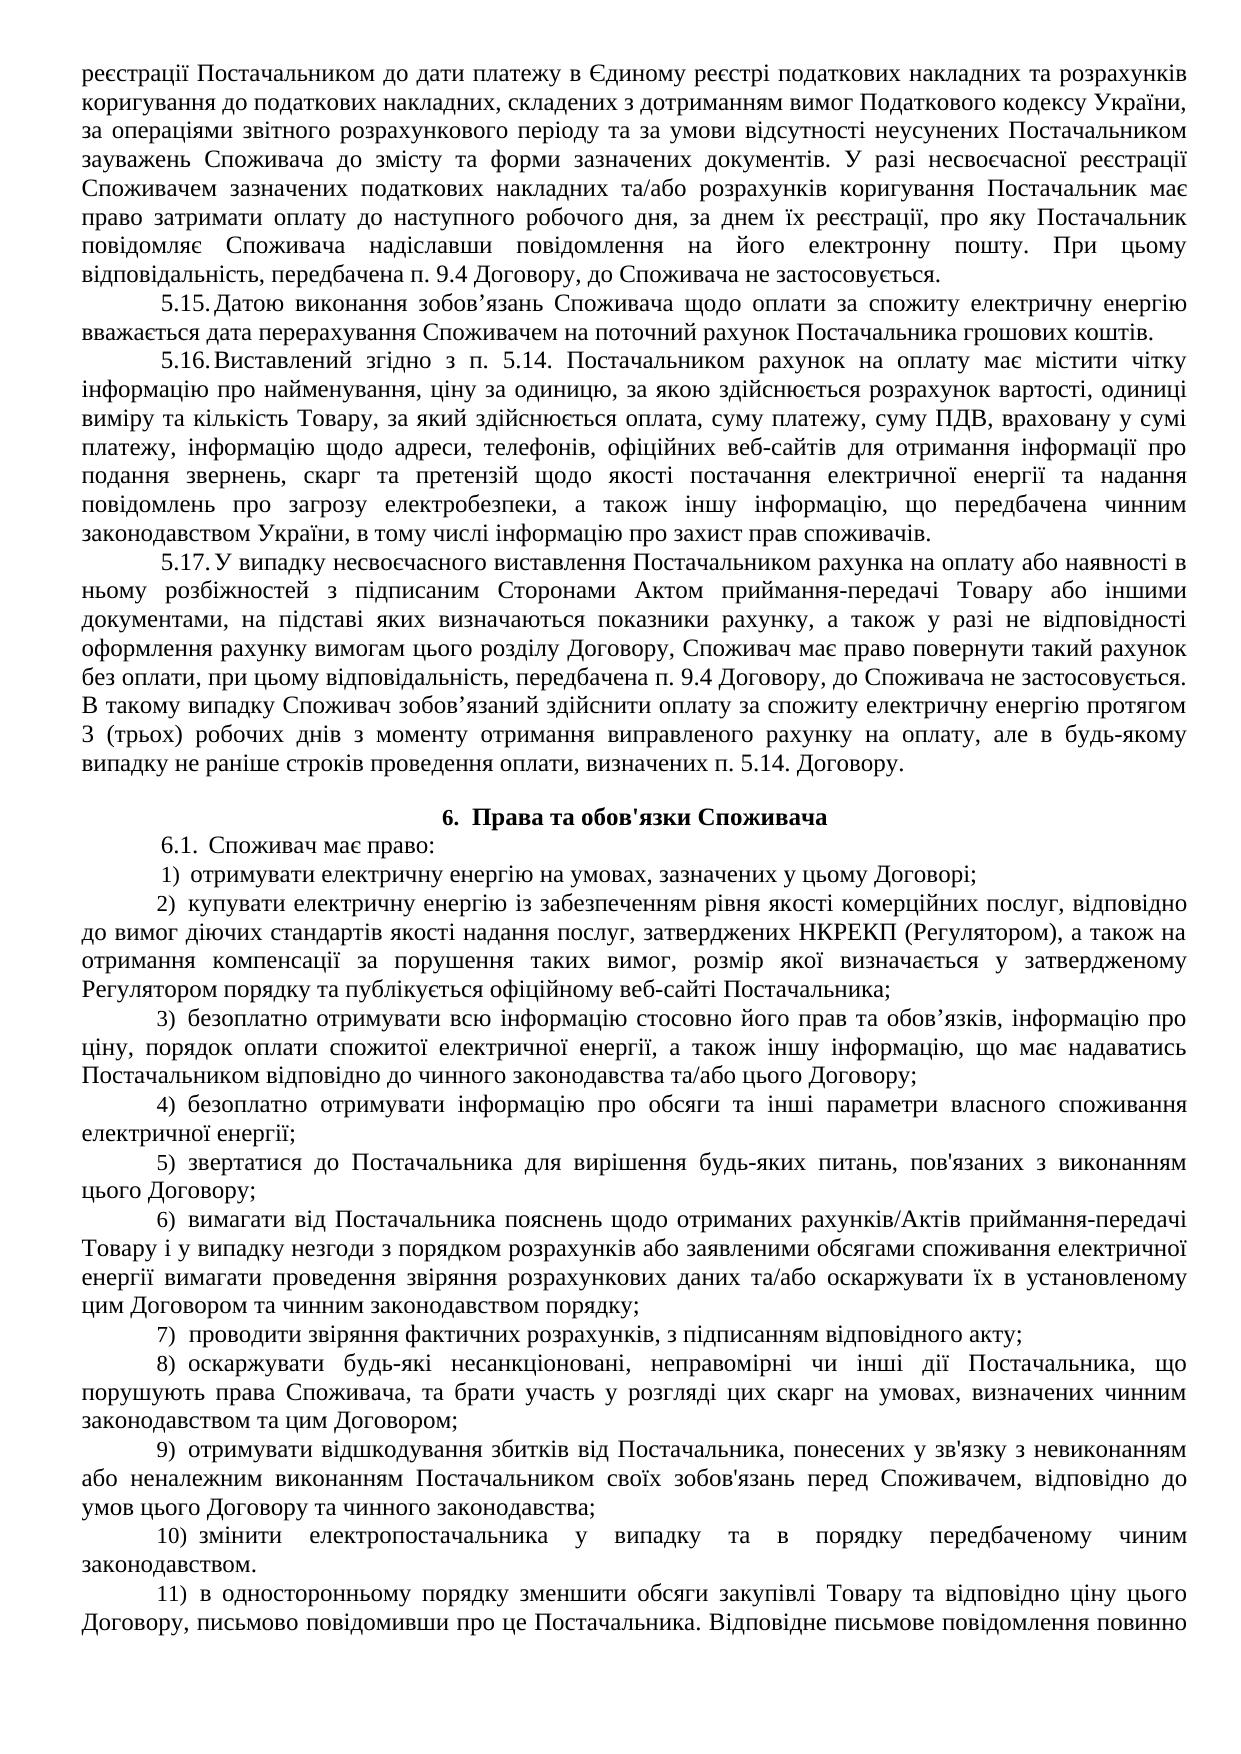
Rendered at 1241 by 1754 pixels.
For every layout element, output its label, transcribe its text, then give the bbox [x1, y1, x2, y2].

list безоплатно отримувати інформацію про обсяги та інші параметри власного споживання електричної енергії; [81, 1089, 1188, 1147]
list безоплатно отримувати всю інформацію стосовно його прав та обов’язків, інформацію про ціну, порядок оплати спожитої електричної енергії, а також іншу інформацію, що має надаватись Постачальником відповідно до чинного законодавства та/або цього Договору; [81, 1003, 1188, 1089]
list Споживач має право: [81, 831, 1188, 859]
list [81, 1578, 1188, 1636]
list Датою виконання зобов’язань Споживача щодо оплати за спожиту електричну енергію вважається дата перерахування Споживачем на поточний рахунок Постачальника грошових коштів. [81, 288, 1188, 346]
list вимагати від Постачальника пояснень щодо отриманих рахунків/Актів приймання-передачі Товару і у випадку незгоди з порядком розрахунків або заявленими обсягами споживання електричної енергії вимагати проведення звіряння розрахункових даних та/або оскаржувати їх в установленому цим Договором та чинним законодавством порядку; [81, 1204, 1188, 1319]
list купувати електричну енергію із забезпеченням рівня якості комерційних послуг, відповідно до вимог діючих стандартів якості надання послуг, затверджених НКРЕКП (Регулятором), а також на отримання компенсації за порушення таких вимог, розмір якої визначається у затвердженому Регулятором порядку та публікується офіційному веб-сайті Постачальника; [81, 888, 1188, 1003]
list Виставлений згідно з п. 5.14. Постачальником рахунок на оплату має містити чітку інформацію про найменування, ціну за одиницю, за якою здійснюється розрахунок вартості, одиниці виміру та кількість Товару, за який здійснюється оплата, суму платежу, суму ПДВ, враховану у сумі платежу, інформацію щодо адреси, телефонів, офіційних веб-сайтів для отримання інформації про подання звернень, скарг та претензій щодо якості постачання електричної енергії та надання повідомлень про загрозу електробезпеки, а також іншу інформацію, що передбачена чинним законодавством України, в тому числі інформацію про захист прав споживачів. [81, 346, 1188, 547]
list отримувати електричну енергію на умовах, зазначених у цьому Договорі; [81, 859, 1188, 888]
list змінити електропостачальника у випадку та в порядку передбаченому чиним законодавством. [81, 1521, 1188, 1578]
list отримувати відшкодування збитків від Постачальника, понесених у зв'язку з невиконанням або неналежним виконанням Постачальником своїх зобов'язань перед Споживачем, відповідно до умов цього Договору та чинного законодавства; [81, 1434, 1188, 1521]
list проводити звіряння фактичних розрахунків, з підписанням відповідного акту; [81, 1319, 1188, 1348]
list оскаржувати будь-які несанкціоновані, неправомірні чи інші дії Постачальника, що порушують права Споживача, та брати участь у розгляді цих скарг на умовах, визначених чинним законодавством та цим Договором; [81, 1348, 1188, 1434]
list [81, 58, 1188, 288]
list Права та обов'язки Споживача [81, 802, 1188, 831]
list звертатися до Постачальника для вирішення будь-яких питань, пов'язаних з виконанням цього Договору; [81, 1147, 1188, 1204]
list У випадку несвоєчасного виставлення Постачальником рахунка на оплату або наявності в ньому розбіжностей з підписаним Сторонами Актом приймання-передачі Товару або іншими документами, на підставі яких визначаються показники рахунку, а також у разі не відповідності оформлення рахунку вимогам цього розділу Договору, Споживач має право повернути такий рахунок без оплати, при цьому відповідальність, передбачена п. 9.4 Договору, до Споживача не застосовується. В такому випадку Споживач зобов’язаний здійснити оплату за спожиту електричну енергію протягом 3 (трьох) робочих днів з моменту отримання виправленого рахунку на оплату, але в будь-якому випадку не раніше строків проведення оплати, визначених п. 5.14. Договору. [81, 547, 1188, 777]
